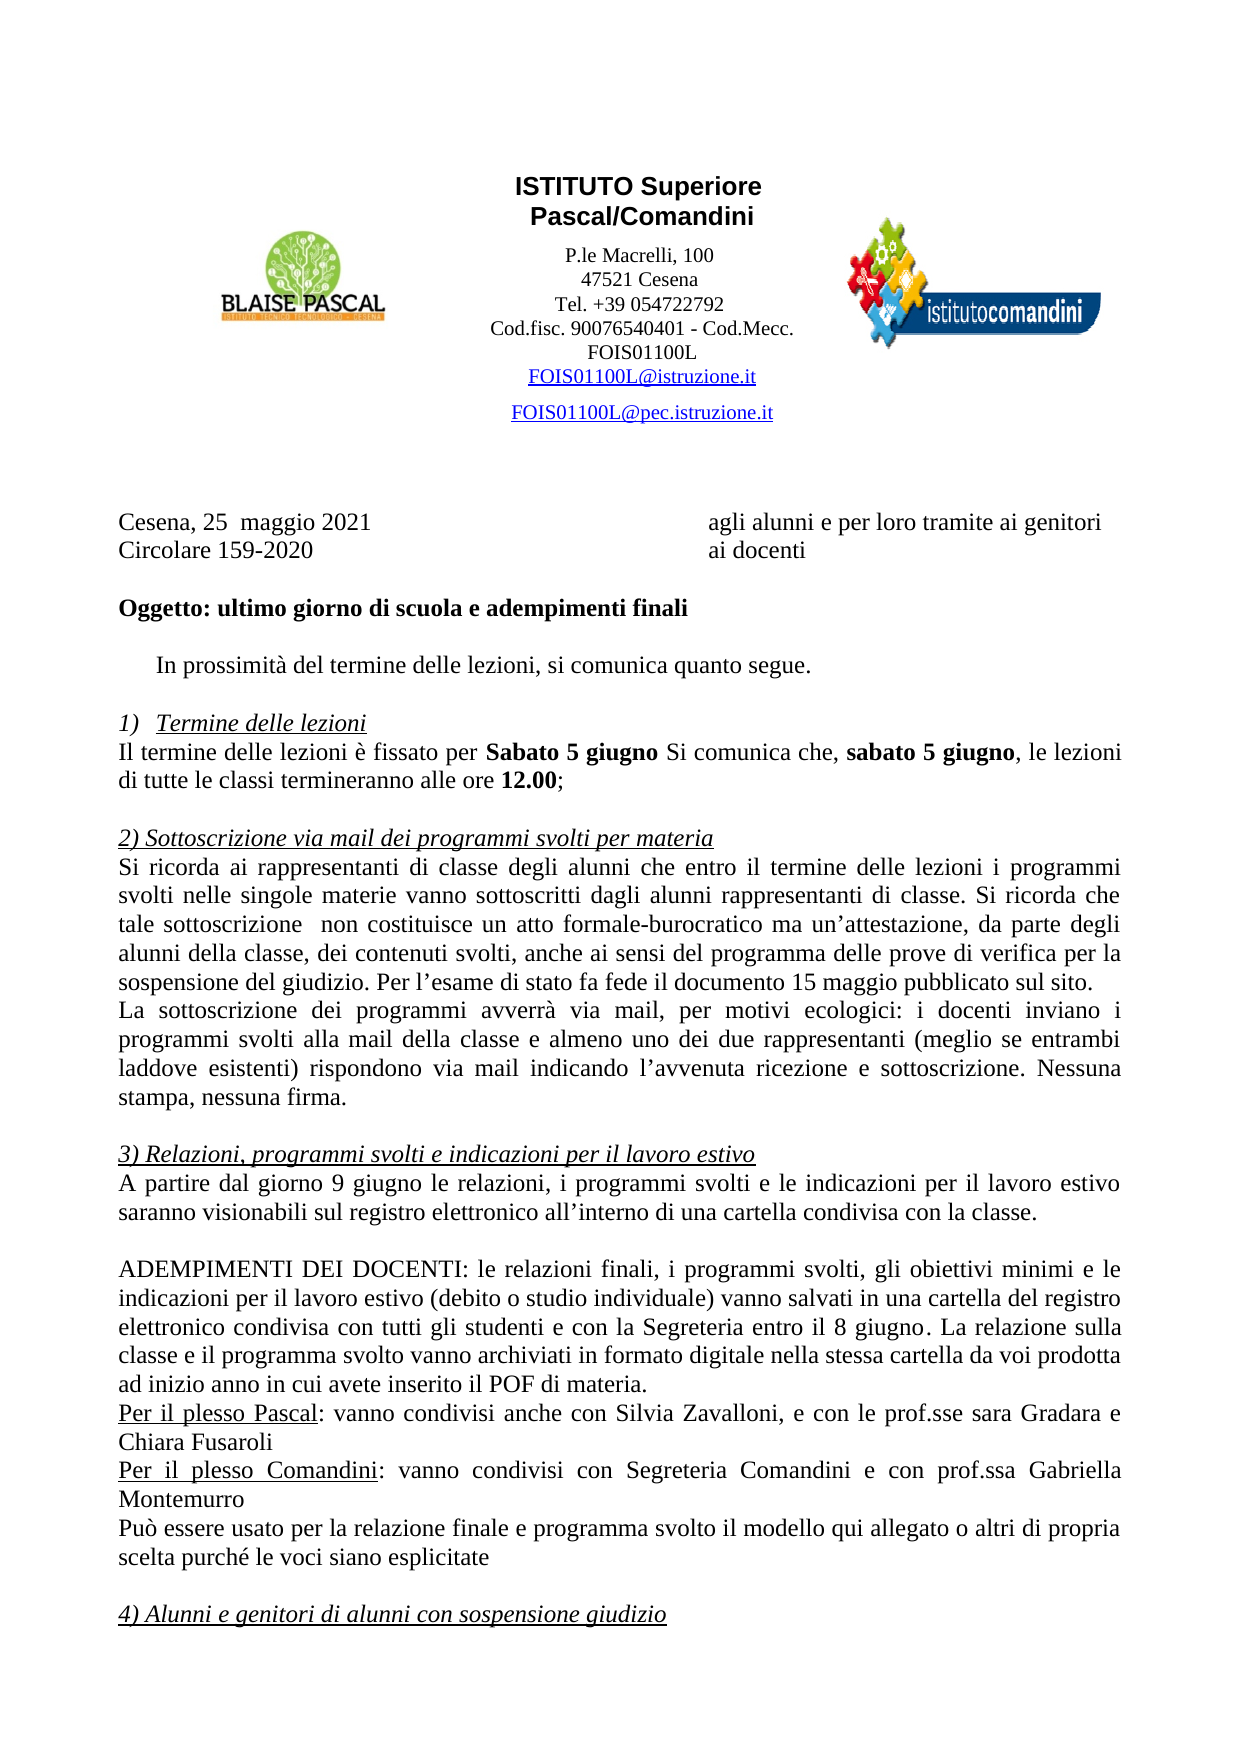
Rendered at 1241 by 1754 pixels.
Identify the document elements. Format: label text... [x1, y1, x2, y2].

text La sottoscrizione dei programmi avverrà via mail, per motivi ecologici: i docenti inviano i programmi svolti alla mail della classe e almeno uno dei due rappresentanti (meglio se entrambi laddove esistenti) rispondono via mail indicando l’avvenuta ricezione e sottoscrizione. Nessuna stampa, nessuna firma. [118, 996, 1122, 1111]
text A partire dal giorno 9 giugno le relazioni, i programmi svolti e le indicazioni per il lavoro estivo saranno visionabili sul registro elettronico all’interno di una cartella condivisa con la classe. [118, 1168, 1122, 1226]
text Oggetto: ultimo giorno di scuola e adempimenti finali [118, 593, 1122, 622]
text Il termine delle lezioni è fissato per Sabato 5 giugno Si comunica che, sabato 5 giugno, le lezioni di tutte le classi termineranno alle ore 12.00; [118, 737, 1122, 794]
text 2) Sottoscrizione via mail dei programmi svolti per materia [118, 823, 1122, 852]
text Cesena, 25 maggio 2021 agli alunni e per loro tramite ai genitori [118, 507, 1122, 536]
text Può essere usato per la relazione finale e programma svolto il modello qui allegato o altri di propria scelta purché le voci siano esplicitate [118, 1513, 1122, 1571]
picture [836, 210, 1105, 356]
text In prossimità del termine delle lezioni, si comunica quanto segue. [118, 651, 1122, 708]
text Circolare 159-2020 ai docenti [118, 536, 1122, 564]
text Per il plesso Pascal: vanno condivisi anche con Silvia Zavalloni, e con le prof.sse sara Gradara e Chiara Fusaroli [118, 1398, 1122, 1456]
text Per il plesso Comandini: vanno condivisi con Segreteria Comandini e con prof.ssa Gabriella Montemurro [118, 1456, 1122, 1513]
text 4) Alunni e genitori di alunni con sospensione giudizio [118, 1599, 1122, 1628]
picture [191, 197, 415, 354]
text ADEMPIMENTI DEI DOCENTI: le relazioni finali, i programmi svolti, gli obiettivi minimi e le indicazioni per il lavoro estivo (debito o studio individuale) vanno salvati in una cartella del registro elettronico condivisa con tutti gli studenti e con la Segreteria entro il 8 giugno. La relazione sulla classe e il programma svolto vanno archiviati in formato digitale nella stessa cartella da voi prodotta ad inizio anno in cui avete inserito il POF di materia. [118, 1254, 1122, 1398]
list Termine delle lezioni [118, 708, 1122, 737]
text Si ricorda ai rappresentanti di classe degli alunni che entro il termine delle lezioni i programmi svolti nelle singole materie vanno sottoscritti dagli alunni rappresentanti di classe. Si ricorda che tale sottoscrizione non costituisce un atto formale-burocratico ma un’attestazione, da parte degli alunni della classe, dei contenuti svolti, anche ai sensi del programma delle prove di verifica per la sospensione del giudizio. Per l’esame di stato fa fede il documento 15 maggio pubblicato sul sito. [118, 852, 1122, 996]
text 3) Relazioni, programmi svolti e indicazioni per il lavoro estivo [118, 1139, 1122, 1168]
